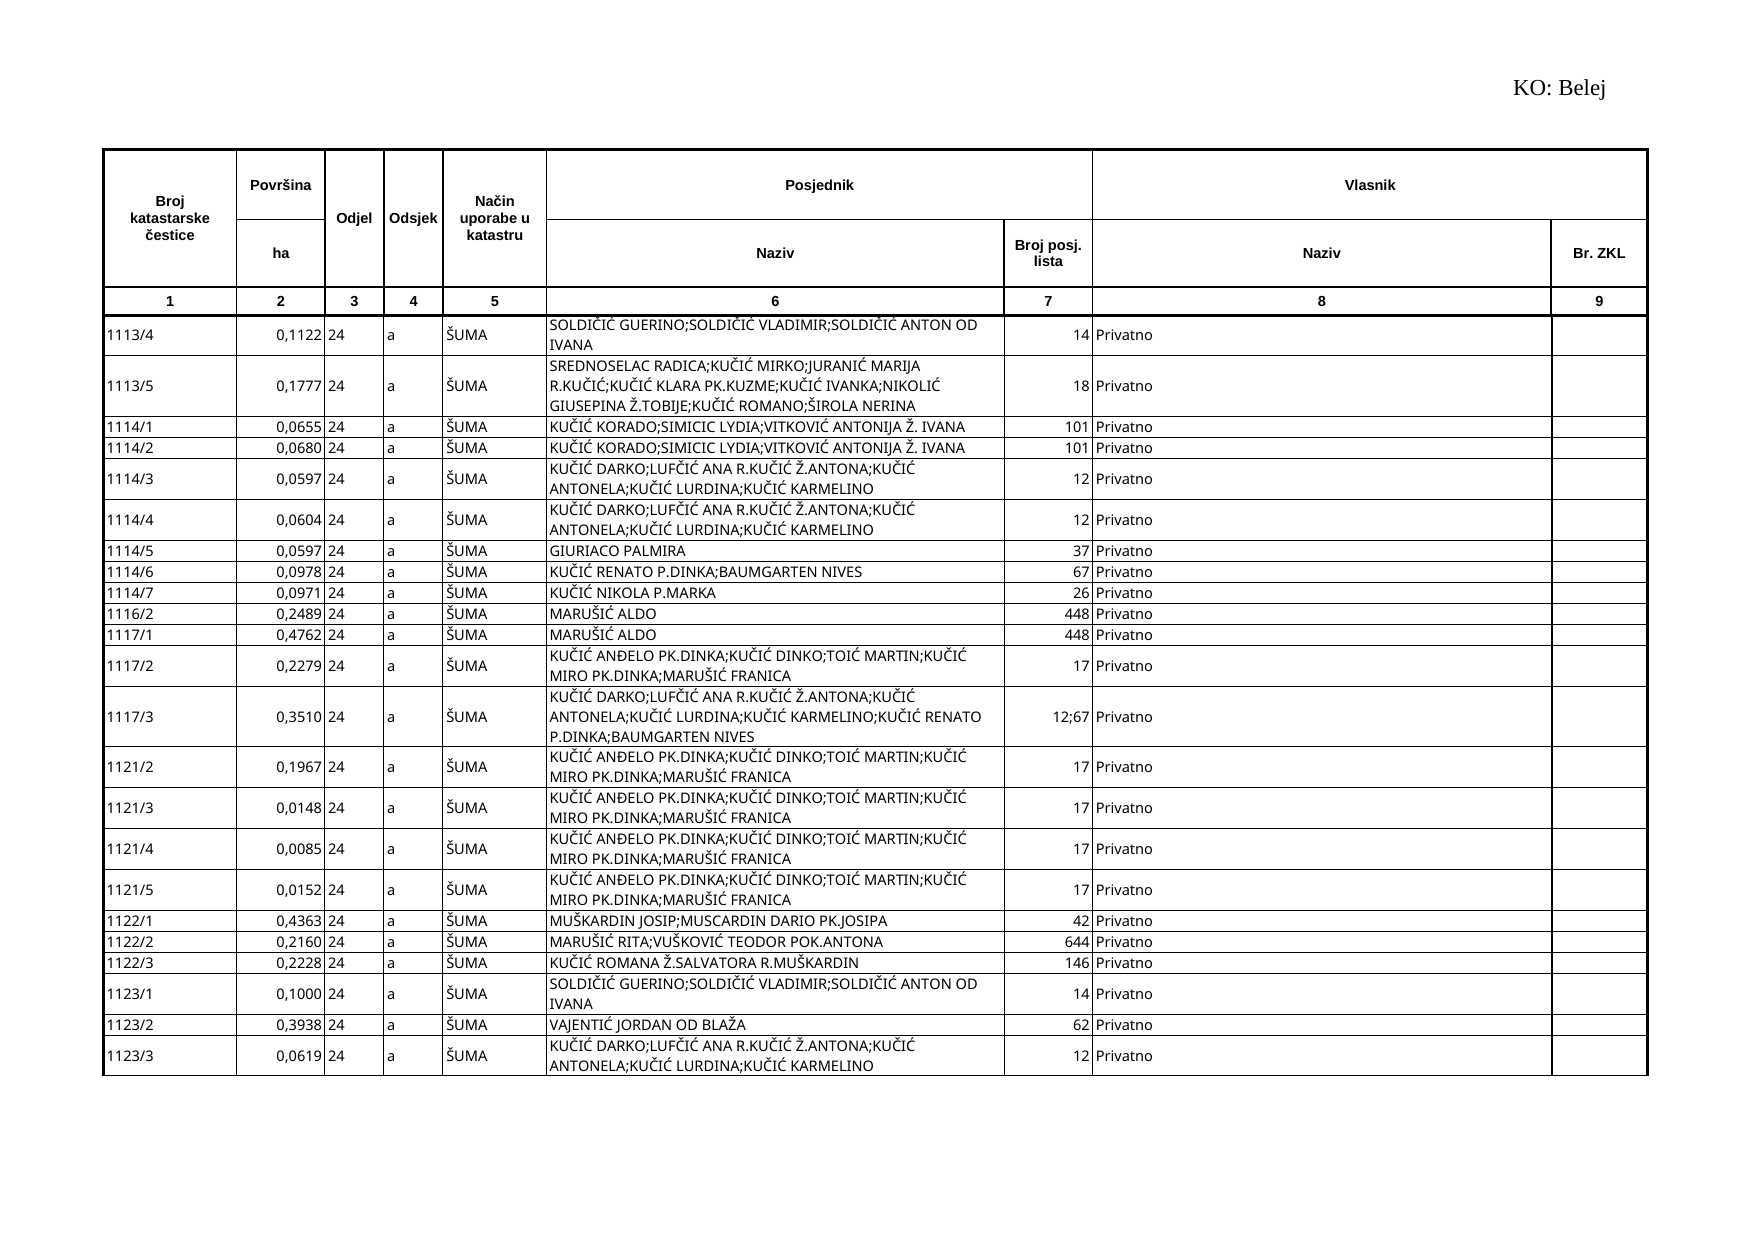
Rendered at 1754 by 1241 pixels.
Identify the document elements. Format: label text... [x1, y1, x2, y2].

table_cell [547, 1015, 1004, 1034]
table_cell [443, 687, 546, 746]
table_cell SOLDIČIĆ GUERINO;SOLDIČIĆ VLADIMIR;SOLDIČIĆ ANTON OD IVANA [547, 317, 1004, 355]
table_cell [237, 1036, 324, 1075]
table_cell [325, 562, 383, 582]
table_cell 24 [325, 417, 383, 437]
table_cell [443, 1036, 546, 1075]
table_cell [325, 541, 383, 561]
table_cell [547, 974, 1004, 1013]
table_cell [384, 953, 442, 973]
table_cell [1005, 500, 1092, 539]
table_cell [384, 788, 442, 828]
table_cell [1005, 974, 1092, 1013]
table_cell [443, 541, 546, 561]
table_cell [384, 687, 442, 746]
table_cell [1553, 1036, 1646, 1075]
table_cell Naziv [547, 220, 1003, 286]
table_cell 1114/2 [105, 438, 236, 458]
table_cell 2 [237, 288, 324, 314]
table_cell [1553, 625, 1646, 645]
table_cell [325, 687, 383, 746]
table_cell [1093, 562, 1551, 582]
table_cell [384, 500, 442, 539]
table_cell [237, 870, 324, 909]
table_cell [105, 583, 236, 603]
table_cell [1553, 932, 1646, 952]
table_cell 6 [547, 288, 1003, 314]
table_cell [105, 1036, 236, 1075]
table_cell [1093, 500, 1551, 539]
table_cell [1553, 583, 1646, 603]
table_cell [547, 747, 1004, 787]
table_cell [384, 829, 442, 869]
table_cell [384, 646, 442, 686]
table_cell 1114/1 [105, 417, 236, 437]
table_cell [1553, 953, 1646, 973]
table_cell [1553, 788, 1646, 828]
table_cell 1113/4 [105, 317, 236, 355]
table_cell 101 [1005, 438, 1092, 458]
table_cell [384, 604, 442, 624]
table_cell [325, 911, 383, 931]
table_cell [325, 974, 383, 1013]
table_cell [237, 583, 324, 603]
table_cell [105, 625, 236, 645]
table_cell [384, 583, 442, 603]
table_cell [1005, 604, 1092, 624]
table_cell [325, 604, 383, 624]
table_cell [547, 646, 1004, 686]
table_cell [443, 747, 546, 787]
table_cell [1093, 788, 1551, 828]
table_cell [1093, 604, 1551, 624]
table_cell 3 [326, 288, 383, 314]
table_cell 101 [1005, 417, 1092, 437]
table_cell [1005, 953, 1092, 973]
table_cell [1553, 438, 1646, 458]
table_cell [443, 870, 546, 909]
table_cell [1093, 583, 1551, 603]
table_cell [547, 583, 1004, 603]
table_cell 1 [105, 288, 236, 314]
table_cell 5 [444, 288, 546, 314]
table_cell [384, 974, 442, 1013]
table_cell a [384, 417, 442, 437]
table_cell ŠUMA [443, 459, 546, 499]
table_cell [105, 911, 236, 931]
table_cell 1114/3 [105, 459, 236, 499]
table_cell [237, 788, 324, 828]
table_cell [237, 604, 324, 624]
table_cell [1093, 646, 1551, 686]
table_cell SREDNOSELAC RADICA;KUČIĆ MIRKO;JURANIĆ MARIJA R.KUČIĆ;KUČIĆ KLARA PK.KUZME;KUČIĆ IVANKA;NIKOLIĆ GIUSEPINA Ž.TOBIJE;KUČIĆ ROMANO;ŠIROLA NERINA [547, 356, 1004, 416]
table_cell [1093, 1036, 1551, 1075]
table_cell a [384, 356, 442, 416]
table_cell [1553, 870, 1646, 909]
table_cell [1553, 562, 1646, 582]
table_cell 12 [1005, 459, 1092, 499]
table_cell 0,0680 [237, 438, 324, 458]
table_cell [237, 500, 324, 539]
table_header Način uporabe u katastru [444, 151, 546, 286]
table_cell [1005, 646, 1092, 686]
table_cell 0,1777 [237, 356, 324, 416]
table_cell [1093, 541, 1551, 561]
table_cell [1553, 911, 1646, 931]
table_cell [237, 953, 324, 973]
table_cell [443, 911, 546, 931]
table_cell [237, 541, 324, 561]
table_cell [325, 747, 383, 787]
table_cell Privatno [1093, 438, 1551, 458]
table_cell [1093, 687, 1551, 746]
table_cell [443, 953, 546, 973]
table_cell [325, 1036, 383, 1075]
table_cell ŠUMA [443, 438, 546, 458]
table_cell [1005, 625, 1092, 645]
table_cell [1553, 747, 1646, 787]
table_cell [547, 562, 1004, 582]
table_cell KUČIĆ DARKO;LUFČIĆ ANA R.KUČIĆ Ž.ANTONA;KUČIĆ ANTONELA;KUČIĆ LURDINA;KUČIĆ KARMELINO [547, 459, 1004, 499]
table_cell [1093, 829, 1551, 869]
table_cell ha [237, 220, 324, 286]
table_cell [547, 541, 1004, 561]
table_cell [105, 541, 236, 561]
table_header Odsjek [385, 151, 442, 286]
table_cell Broj posj. lista [1005, 220, 1092, 286]
table_cell [1553, 317, 1646, 355]
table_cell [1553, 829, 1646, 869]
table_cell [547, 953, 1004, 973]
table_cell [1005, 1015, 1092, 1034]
table_cell Privatno [1093, 356, 1551, 416]
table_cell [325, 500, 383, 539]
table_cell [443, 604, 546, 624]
table_header Vlasnik [1093, 151, 1646, 219]
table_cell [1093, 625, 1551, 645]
table_cell KUČIĆ KORADO;SIMICIC LYDIA;VITKOVIĆ ANTONIJA Ž. IVANA [547, 417, 1004, 437]
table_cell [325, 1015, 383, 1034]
table_cell Naziv [1093, 220, 1550, 286]
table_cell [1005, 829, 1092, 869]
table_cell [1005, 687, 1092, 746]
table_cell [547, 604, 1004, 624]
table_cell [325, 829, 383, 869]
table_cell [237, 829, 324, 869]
table_cell Privatno [1093, 317, 1551, 355]
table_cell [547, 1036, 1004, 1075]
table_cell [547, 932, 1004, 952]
table_cell Privatno [1093, 417, 1551, 437]
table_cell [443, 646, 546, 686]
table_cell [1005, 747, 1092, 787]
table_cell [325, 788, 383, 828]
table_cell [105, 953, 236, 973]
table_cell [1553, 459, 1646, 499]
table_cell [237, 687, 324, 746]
table_cell 24 [325, 459, 383, 499]
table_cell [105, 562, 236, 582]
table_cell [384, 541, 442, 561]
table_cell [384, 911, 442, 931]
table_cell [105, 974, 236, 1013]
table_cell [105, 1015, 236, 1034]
table_cell a [384, 459, 442, 499]
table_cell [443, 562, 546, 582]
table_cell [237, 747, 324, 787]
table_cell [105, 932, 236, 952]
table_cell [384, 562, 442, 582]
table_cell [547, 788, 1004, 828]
table_cell 18 [1005, 356, 1092, 416]
table_cell a [384, 317, 442, 355]
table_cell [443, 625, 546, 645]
table_cell [1553, 417, 1646, 437]
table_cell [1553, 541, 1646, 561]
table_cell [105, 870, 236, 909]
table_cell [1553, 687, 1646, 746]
table_cell 1113/5 [105, 356, 236, 416]
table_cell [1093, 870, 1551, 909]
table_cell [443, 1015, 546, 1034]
table_cell 24 [325, 438, 383, 458]
table_cell a [384, 438, 442, 458]
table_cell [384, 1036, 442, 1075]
table_header Posjednik [547, 151, 1092, 219]
table_cell Br. ZKL [1552, 220, 1646, 286]
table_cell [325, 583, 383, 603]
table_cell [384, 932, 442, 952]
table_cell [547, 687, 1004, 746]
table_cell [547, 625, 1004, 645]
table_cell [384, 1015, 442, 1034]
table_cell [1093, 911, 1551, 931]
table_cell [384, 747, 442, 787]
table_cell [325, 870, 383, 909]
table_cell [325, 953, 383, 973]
table_cell ŠUMA [443, 417, 546, 437]
table_cell 0,1122 [237, 317, 324, 355]
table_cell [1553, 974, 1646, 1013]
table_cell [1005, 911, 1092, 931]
table_header Broj katastarske čestice [105, 151, 236, 286]
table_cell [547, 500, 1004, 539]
table_cell 8 [1093, 288, 1550, 314]
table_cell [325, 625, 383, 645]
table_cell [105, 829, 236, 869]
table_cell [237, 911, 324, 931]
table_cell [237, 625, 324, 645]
table_cell ŠUMA [443, 317, 546, 355]
table_header Odjel [326, 151, 383, 286]
table_cell 0,0597 [237, 459, 324, 499]
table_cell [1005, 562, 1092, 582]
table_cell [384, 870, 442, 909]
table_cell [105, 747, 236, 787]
table_cell 0,0655 [237, 417, 324, 437]
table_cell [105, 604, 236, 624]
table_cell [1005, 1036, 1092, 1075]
table_cell 4 [385, 288, 442, 314]
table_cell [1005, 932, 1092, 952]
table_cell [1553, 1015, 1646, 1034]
table_cell KUČIĆ KORADO;SIMICIC LYDIA;VITKOVIĆ ANTONIJA Ž. IVANA [547, 438, 1004, 458]
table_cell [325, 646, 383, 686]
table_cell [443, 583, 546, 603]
table_cell 24 [325, 317, 383, 355]
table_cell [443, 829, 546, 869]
table_cell 9 [1552, 288, 1646, 314]
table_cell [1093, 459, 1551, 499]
table_cell 7 [1005, 288, 1092, 314]
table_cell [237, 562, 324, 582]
table_cell [1553, 356, 1646, 416]
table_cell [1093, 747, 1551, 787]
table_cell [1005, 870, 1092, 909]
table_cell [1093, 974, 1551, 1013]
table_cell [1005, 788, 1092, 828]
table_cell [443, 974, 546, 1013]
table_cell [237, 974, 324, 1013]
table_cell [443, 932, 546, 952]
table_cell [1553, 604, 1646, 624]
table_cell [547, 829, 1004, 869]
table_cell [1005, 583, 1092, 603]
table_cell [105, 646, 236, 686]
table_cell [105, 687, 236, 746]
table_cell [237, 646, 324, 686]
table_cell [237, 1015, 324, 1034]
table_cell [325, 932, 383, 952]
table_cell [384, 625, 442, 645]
table_cell 24 [325, 356, 383, 416]
table_cell ŠUMA [443, 356, 546, 416]
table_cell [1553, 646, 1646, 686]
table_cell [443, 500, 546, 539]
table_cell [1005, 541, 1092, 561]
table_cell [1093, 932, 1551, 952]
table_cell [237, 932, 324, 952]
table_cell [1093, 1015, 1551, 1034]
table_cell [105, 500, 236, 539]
table_cell 14 [1005, 317, 1092, 355]
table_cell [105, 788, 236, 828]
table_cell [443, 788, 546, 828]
table_header Površina [237, 151, 324, 219]
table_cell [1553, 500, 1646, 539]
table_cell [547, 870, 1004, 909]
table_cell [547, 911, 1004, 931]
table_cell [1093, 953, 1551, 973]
